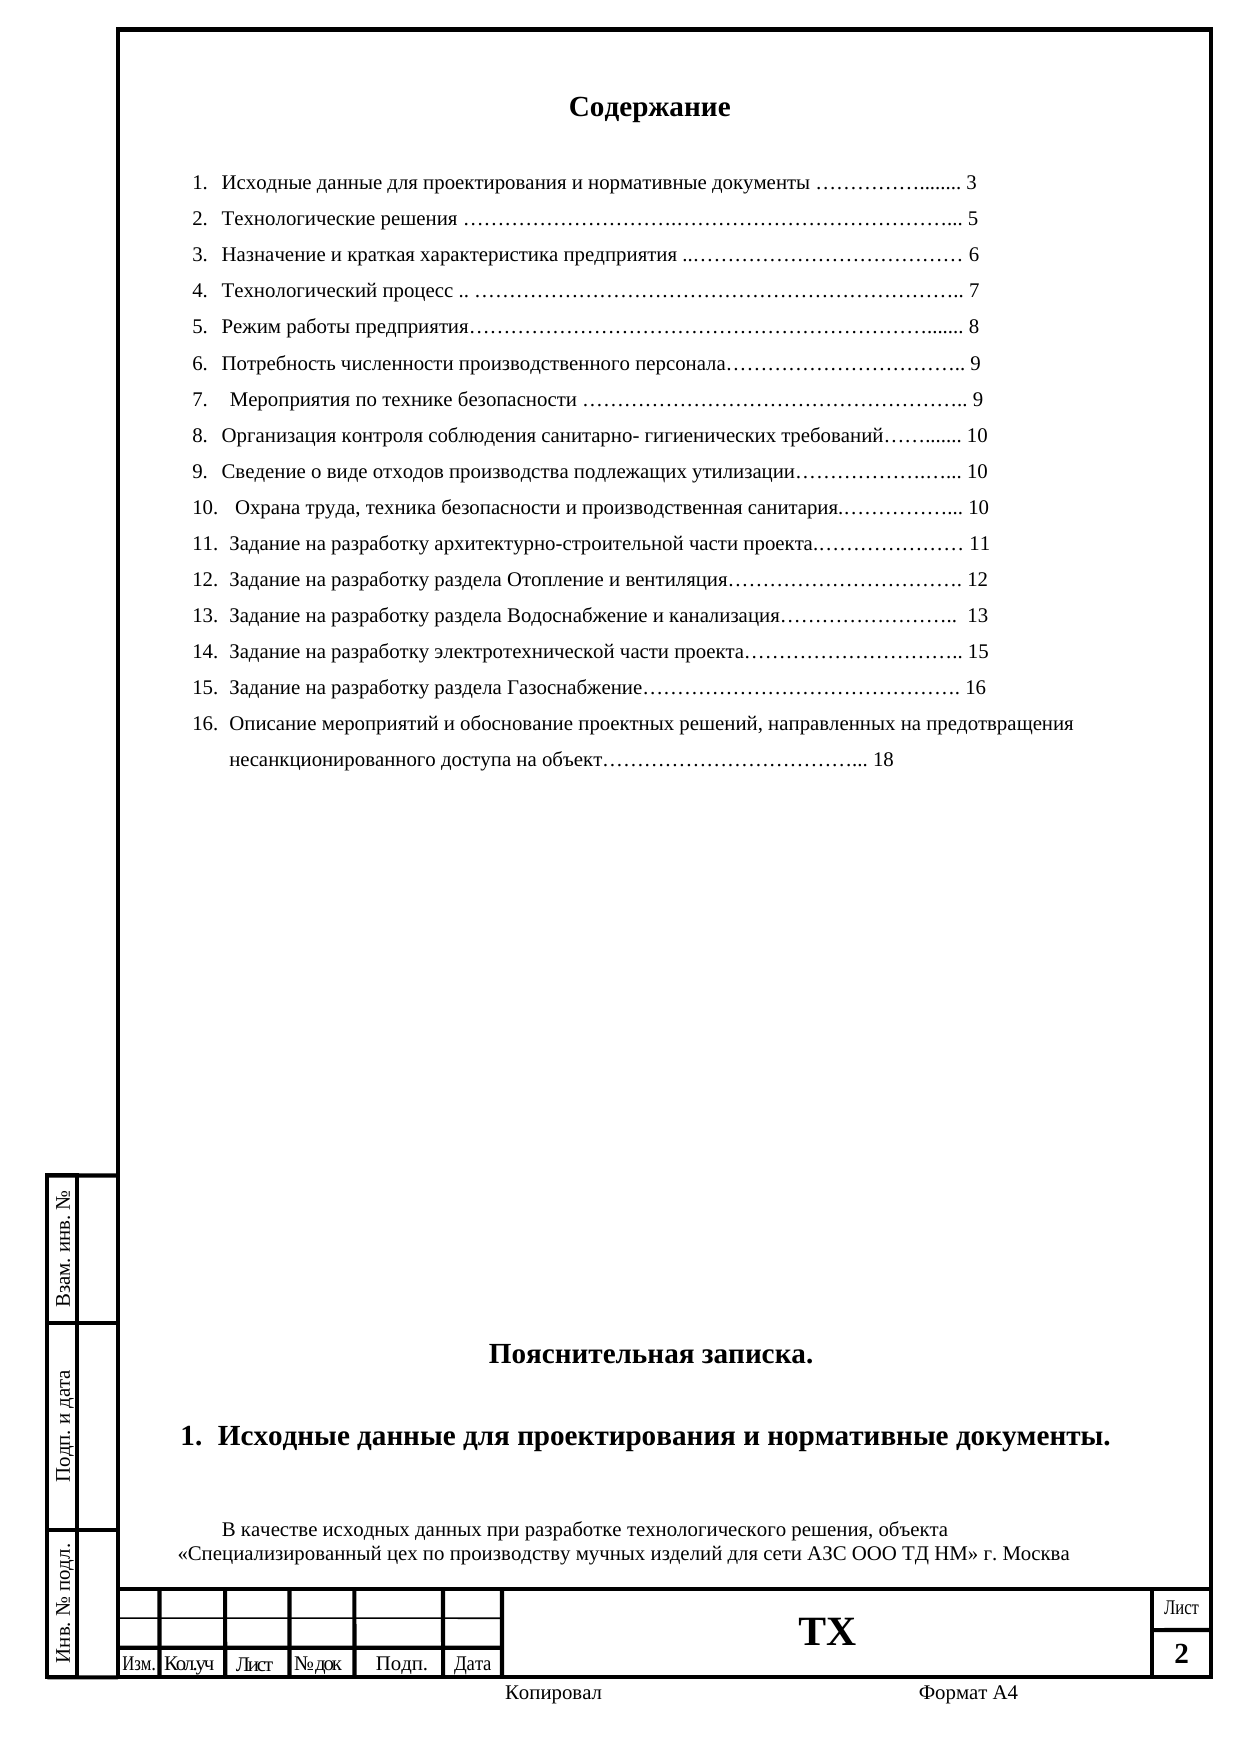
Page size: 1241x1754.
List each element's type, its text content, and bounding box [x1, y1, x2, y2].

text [177, 1517, 1152, 1565]
list Задание на разработку раздела Газоснабжение………………………………………. 16 [192, 675, 1152, 699]
list Задание на разработку архитектурно-строительной части проекта.………………… 11 [192, 531, 1152, 555]
list Исходные данные для проектирования и нормативные документы. [140, 1418, 1152, 1452]
list Задание на разработку электротехнической части проекта………………………….. 15 [192, 639, 1152, 663]
list Описание мероприятий и обоснование проектных решений, направленных на предотвращения несанкционированного доступа на объект………………………………... 18 [192, 711, 1152, 771]
list Назначение и краткая характеристика предприятия ..………………………………… 6 [192, 242, 1152, 266]
text Пояснительная записка. [177, 1336, 1152, 1370]
list Исходные данные для проектирования и нормативные документы ……………........ 3 [192, 170, 1152, 194]
list Мероприятия по технике безопасности ……………………………………………….. 9 [192, 387, 1152, 411]
list Технологические решения ………………………….…………………………………... 5 [192, 206, 1152, 230]
list Задание на разработку раздела Отопление и вентиляция……………………………. 12 [192, 567, 1152, 591]
list Сведение о виде отходов производства подлежащих утилизации……………….…... 10 [192, 459, 1152, 483]
text Содержание [148, 89, 1152, 122]
list Технологический процесс .. …………………………………………………………….. 7 [192, 278, 1152, 302]
list Потребность численности производственного персонала…………………………….. 9 [192, 351, 1152, 374]
list Задание на разработку раздела Водоснабжение и канализация…………………….. 13 [192, 603, 1152, 627]
list Охрана труда, техника безопасности и производственная санитария.……………... 10 [192, 495, 1152, 519]
list Режим работы предприятия…………………………………………………………....... 8 [192, 314, 1152, 338]
list Организация контроля соблюдения санитарно- гигиенических требований……....... 10 [192, 423, 1152, 447]
